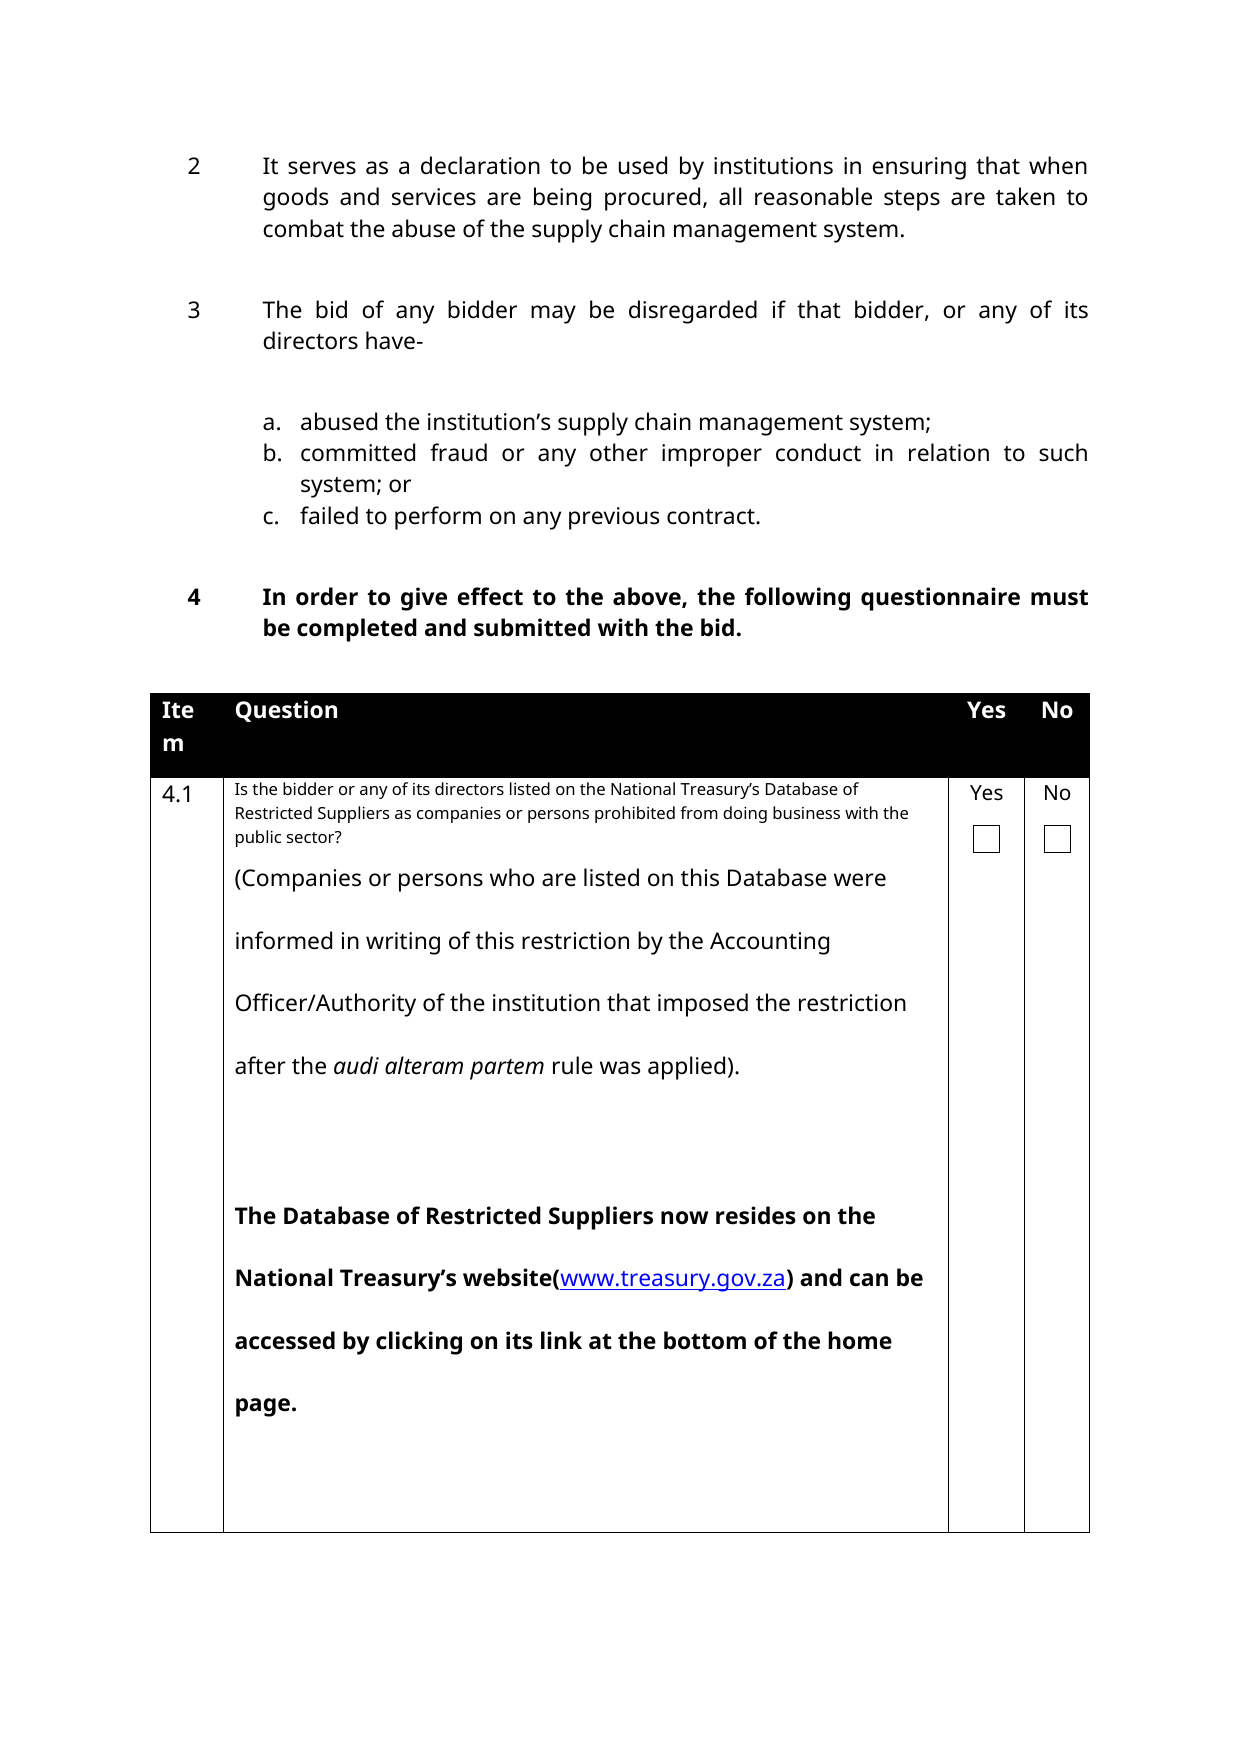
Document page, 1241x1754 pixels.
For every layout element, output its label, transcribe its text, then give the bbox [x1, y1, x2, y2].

table_cell No [1025, 778, 1089, 1532]
table_cell 4.1 [151, 778, 223, 1532]
list In order to give effect to the above, the following questionnaire must be completed and submitted with the bid. [187, 581, 1090, 643]
table_cell Is the bidder or any of its directors listed on the National Treasury’s Database of Restricted Suppliers as companies or persons prohibited from doing business with the public sector? (Companies or persons who are listed on this Database were informed in writing of this restriction by the Accounting Officer/Authority of the institution that imposed the restriction after the audi alteram partem rule was applied). The Database of Restricted Suppliers now resides on the National Treasury’s website(www.treasury.gov.za) and can be accessed by clicking on its link at the bottom of the home page. [224, 778, 948, 1532]
table_cell Yes [949, 778, 1024, 1532]
table_header No [1025, 694, 1089, 777]
list abused the institution’s supply chain management system; [262, 406, 1090, 437]
table_header Question [224, 694, 948, 777]
list failed to perform on any previous contract. [262, 499, 1090, 531]
table_header Yes [949, 694, 1024, 777]
list committed fraud or any other improper conduct in relation to such system; or [262, 437, 1090, 499]
table_header Item [151, 694, 223, 777]
list The bid of any bidder may be disregarded if that bidder, or any of its directors have- [187, 293, 1090, 356]
list It serves as a declaration to be used by institutions in ensuring that when goods and services are being procured, all reasonable steps are taken to combat the abuse of the supply chain management system. [187, 150, 1090, 244]
